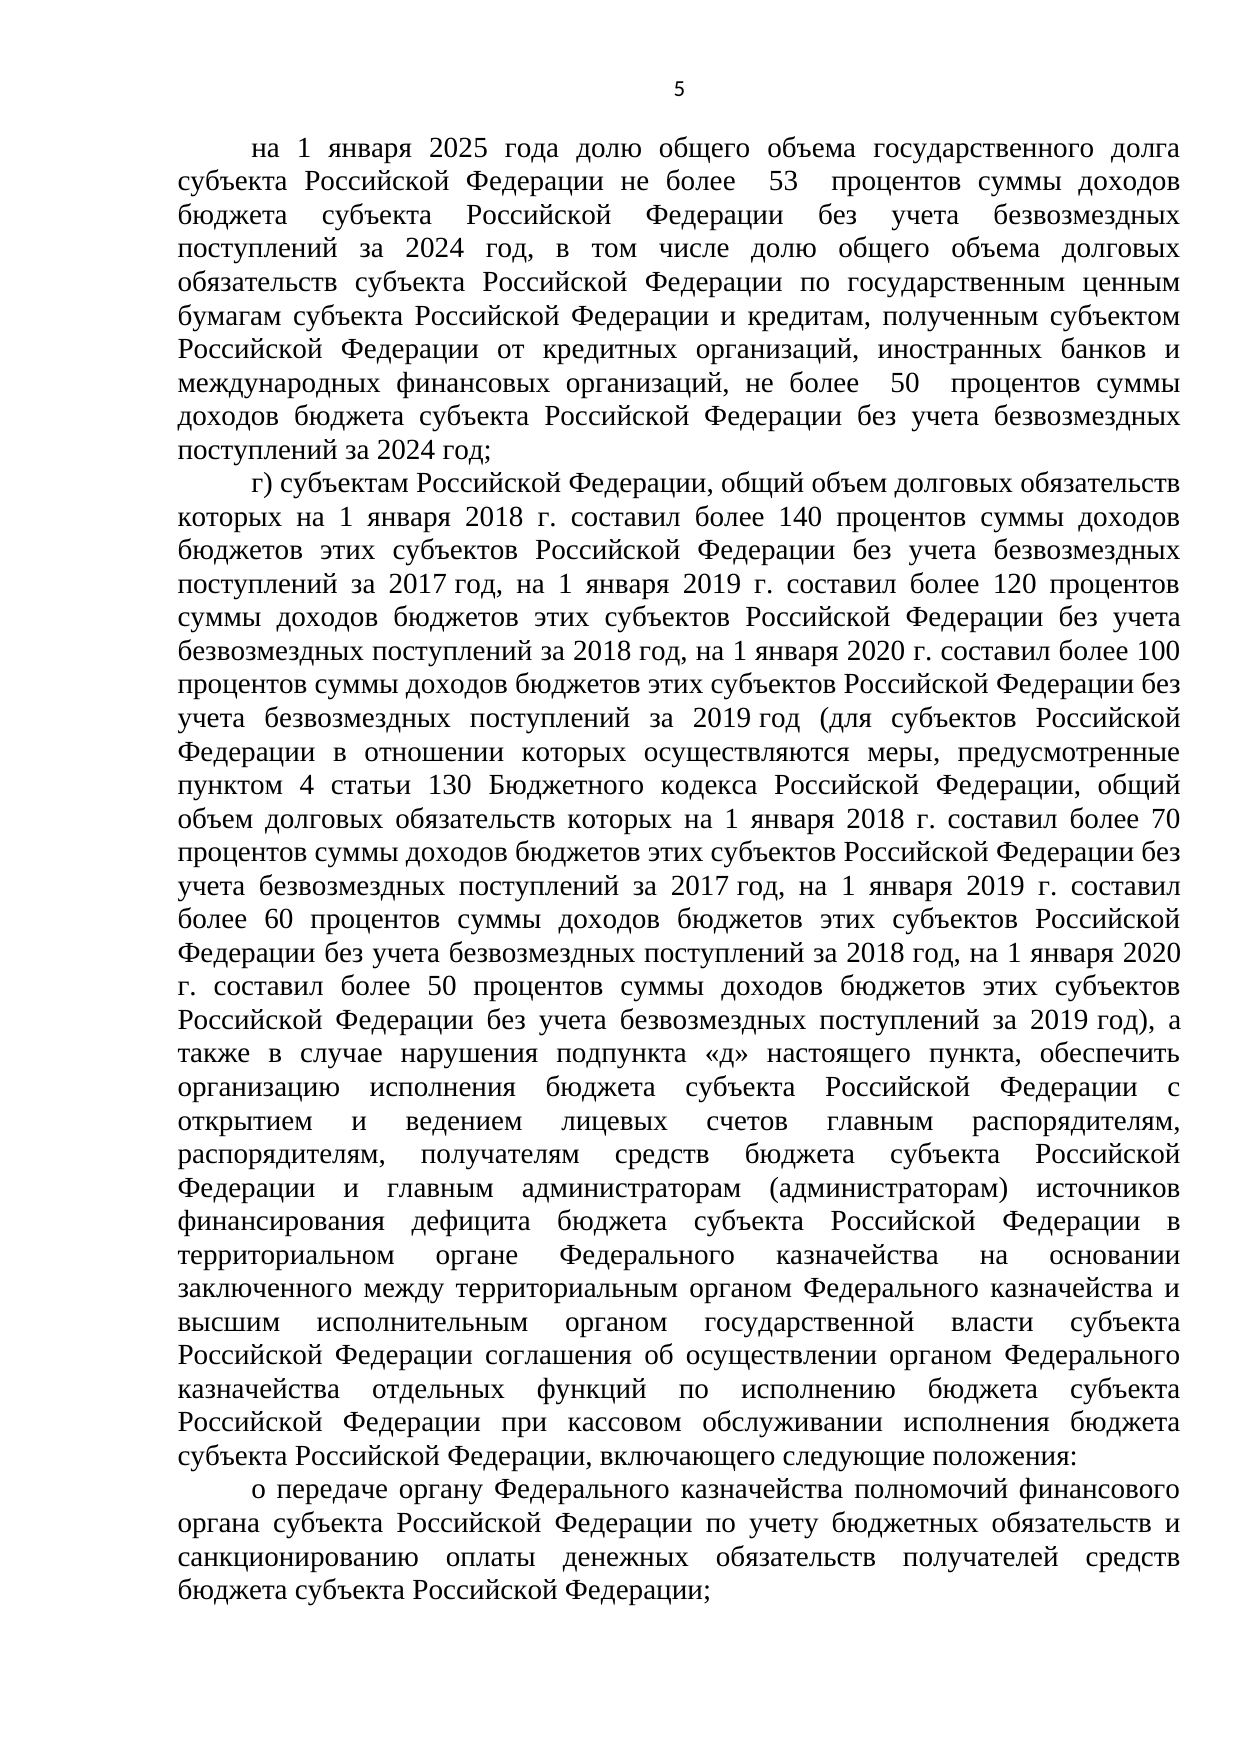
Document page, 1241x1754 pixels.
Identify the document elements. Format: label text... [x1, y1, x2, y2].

text г) субъектам Российской Федерации, общий объем долговых обязательств которых на 1 января 2018 г. составил более 140 процентов суммы доходов бюджетов этих субъектов Российской Федерации без учета безвозмездных поступлений за 2017 год, на 1 января 2019 г. составил более 120 процентов суммы доходов бюджетов этих субъектов Российской Федерации без учета безвозмездных поступлений за 2018 год, на 1 января 2020 г. составил более 100 процентов суммы доходов бюджетов этих субъектов Российской Федерации без учета безвозмездных поступлений за 2019 год (для субъектов Российской Федерации в отношении которых осуществляются меры, предусмотренные пунктом 4 статьи 130 Бюджетного кодекса Российской Федерации, общий объем долговых обязательств которых на 1 января 2018 г. составил более 70 процентов суммы доходов бюджетов этих субъектов Российской Федерации без учета безвозмездных поступлений за 2017 год, на 1 января 2019 г. составил более 60 процентов суммы доходов бюджетов этих субъектов Российской Федерации без учета безвозмездных поступлений за 2018 год, на 1 января 2020 г. составил более 50 процентов суммы доходов бюджетов этих субъектов Российской Федерации без учета безвозмездных поступлений за 2019 год), а также в случае нарушения подпункта «д» настоящего пункта, обеспечить организацию исполнения бюджета субъекта Российской Федерации с открытием и ведением лицевых счетов главным распорядителям, распорядителям, получателям средств бюджета субъекта Российской Федерации и главным администраторам (администраторам) источников финансирования дефицита бюджета субъекта Российской Федерации в территориальном органе Федерального казначейства на основании заключенного между территориальным органом Федерального казначейства и высшим исполнительным органом государственной власти субъекта Российской Федерации соглашения об осуществлении органом Федерального казначейства отдельных функций по исполнению бюджета субъекта Российской Федерации при кассовом обслуживании исполнения бюджета субъекта Российской Федерации, включающего следующие положения: [177, 465, 1181, 1472]
text на 1 января 2025 года долю общего объема государственного долга субъекта Российской Федерации не более 53 процентов суммы доходов бюджета субъекта Российской Федерации без учета безвозмездных поступлений за 2024 год, в том числе долю общего объема долговых обязательств субъекта Российской Федерации по государственным ценным бумагам субъекта Российской Федерации и кредитам, полученным субъектом Российской Федерации от кредитных организаций, иностранных банков и международных финансовых организаций, не более 50 процентов суммы доходов бюджета субъекта Российской Федерации без учета безвозмездных поступлений за 2024 год; [177, 130, 1181, 465]
text о передаче органу Федерального казначейства полномочий финансового органа субъекта Российской Федерации по учету бюджетных обязательств и санкционированию оплаты денежных обязательств получателей средств бюджета субъекта Российской Федерации; [177, 1472, 1181, 1606]
